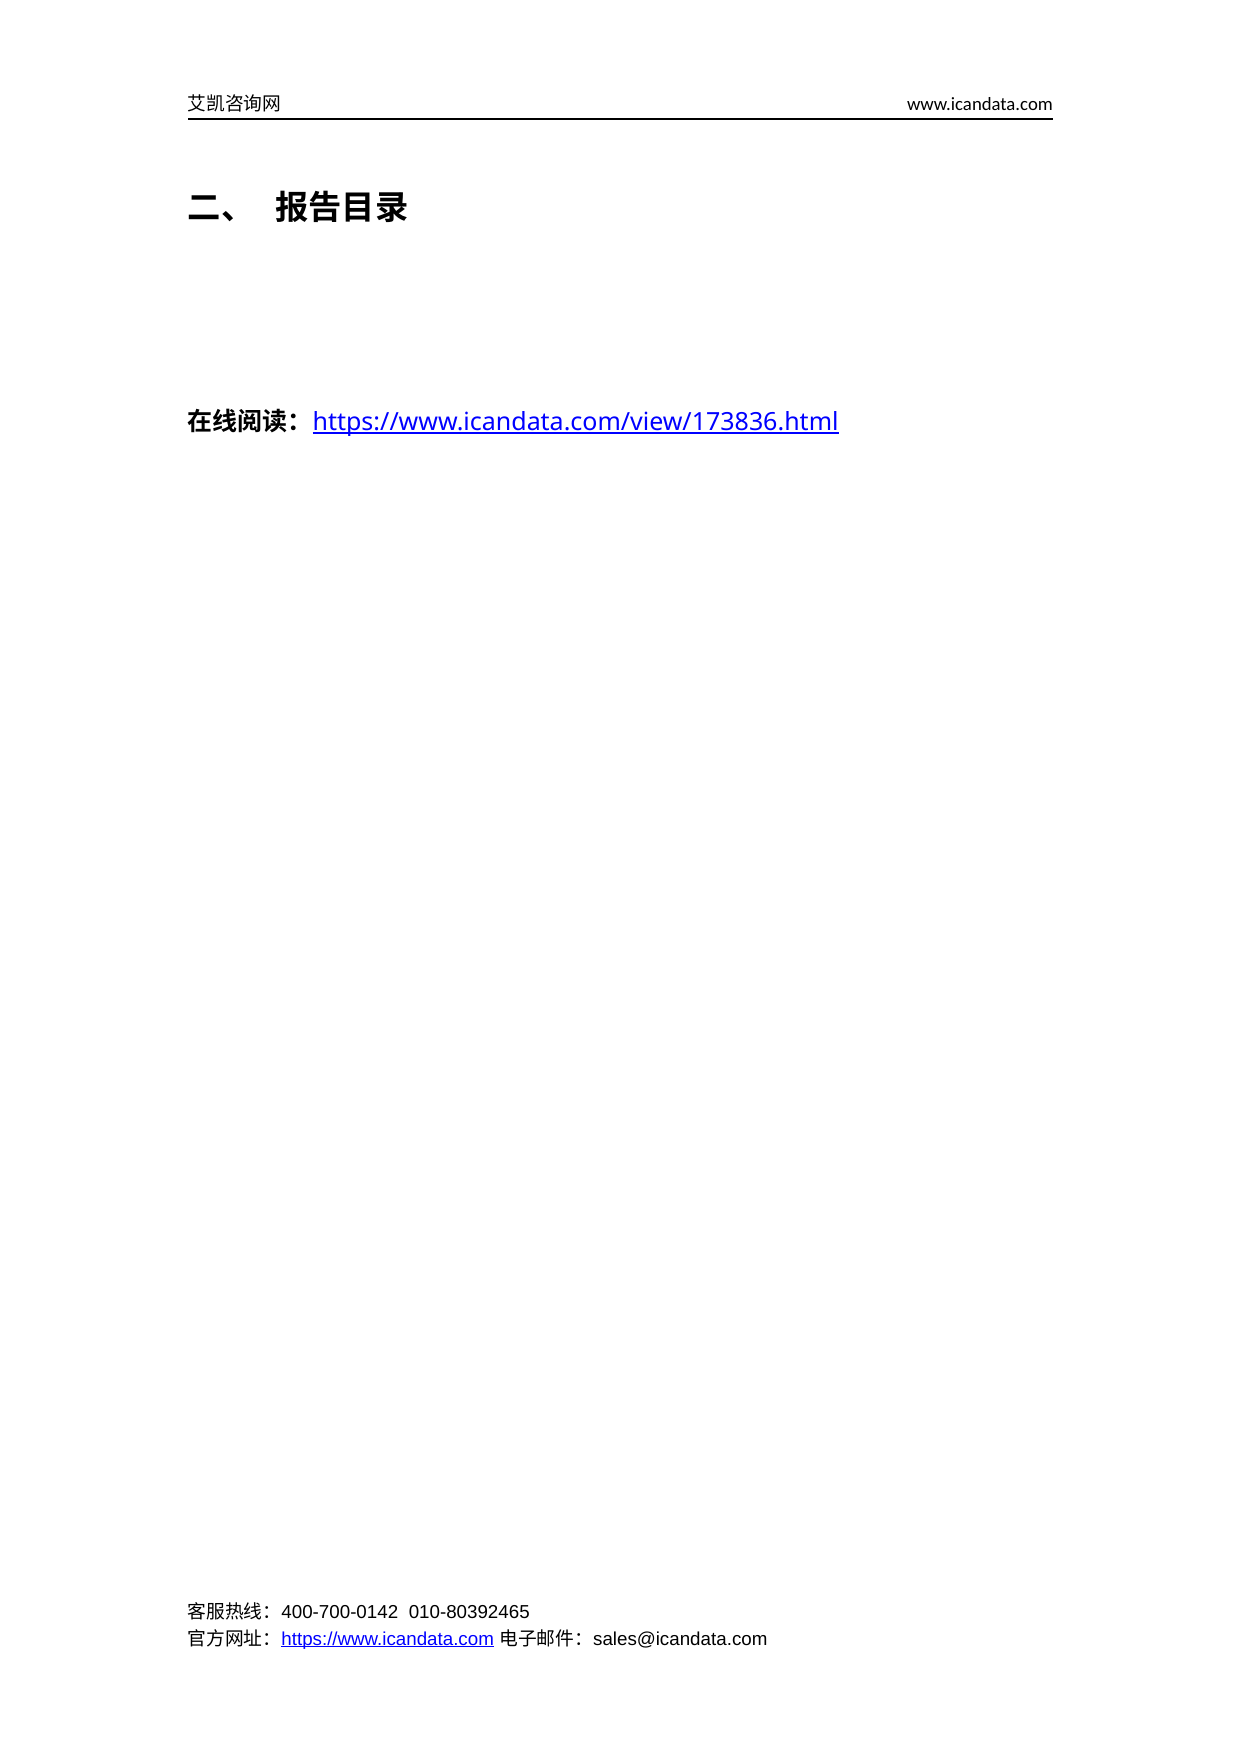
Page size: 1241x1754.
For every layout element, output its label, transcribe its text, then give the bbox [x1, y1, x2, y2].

text 在线阅读：https://www.icandata.com/view/173836.html [187, 387, 1053, 452]
subtitle 报告目录 [187, 172, 1053, 237]
